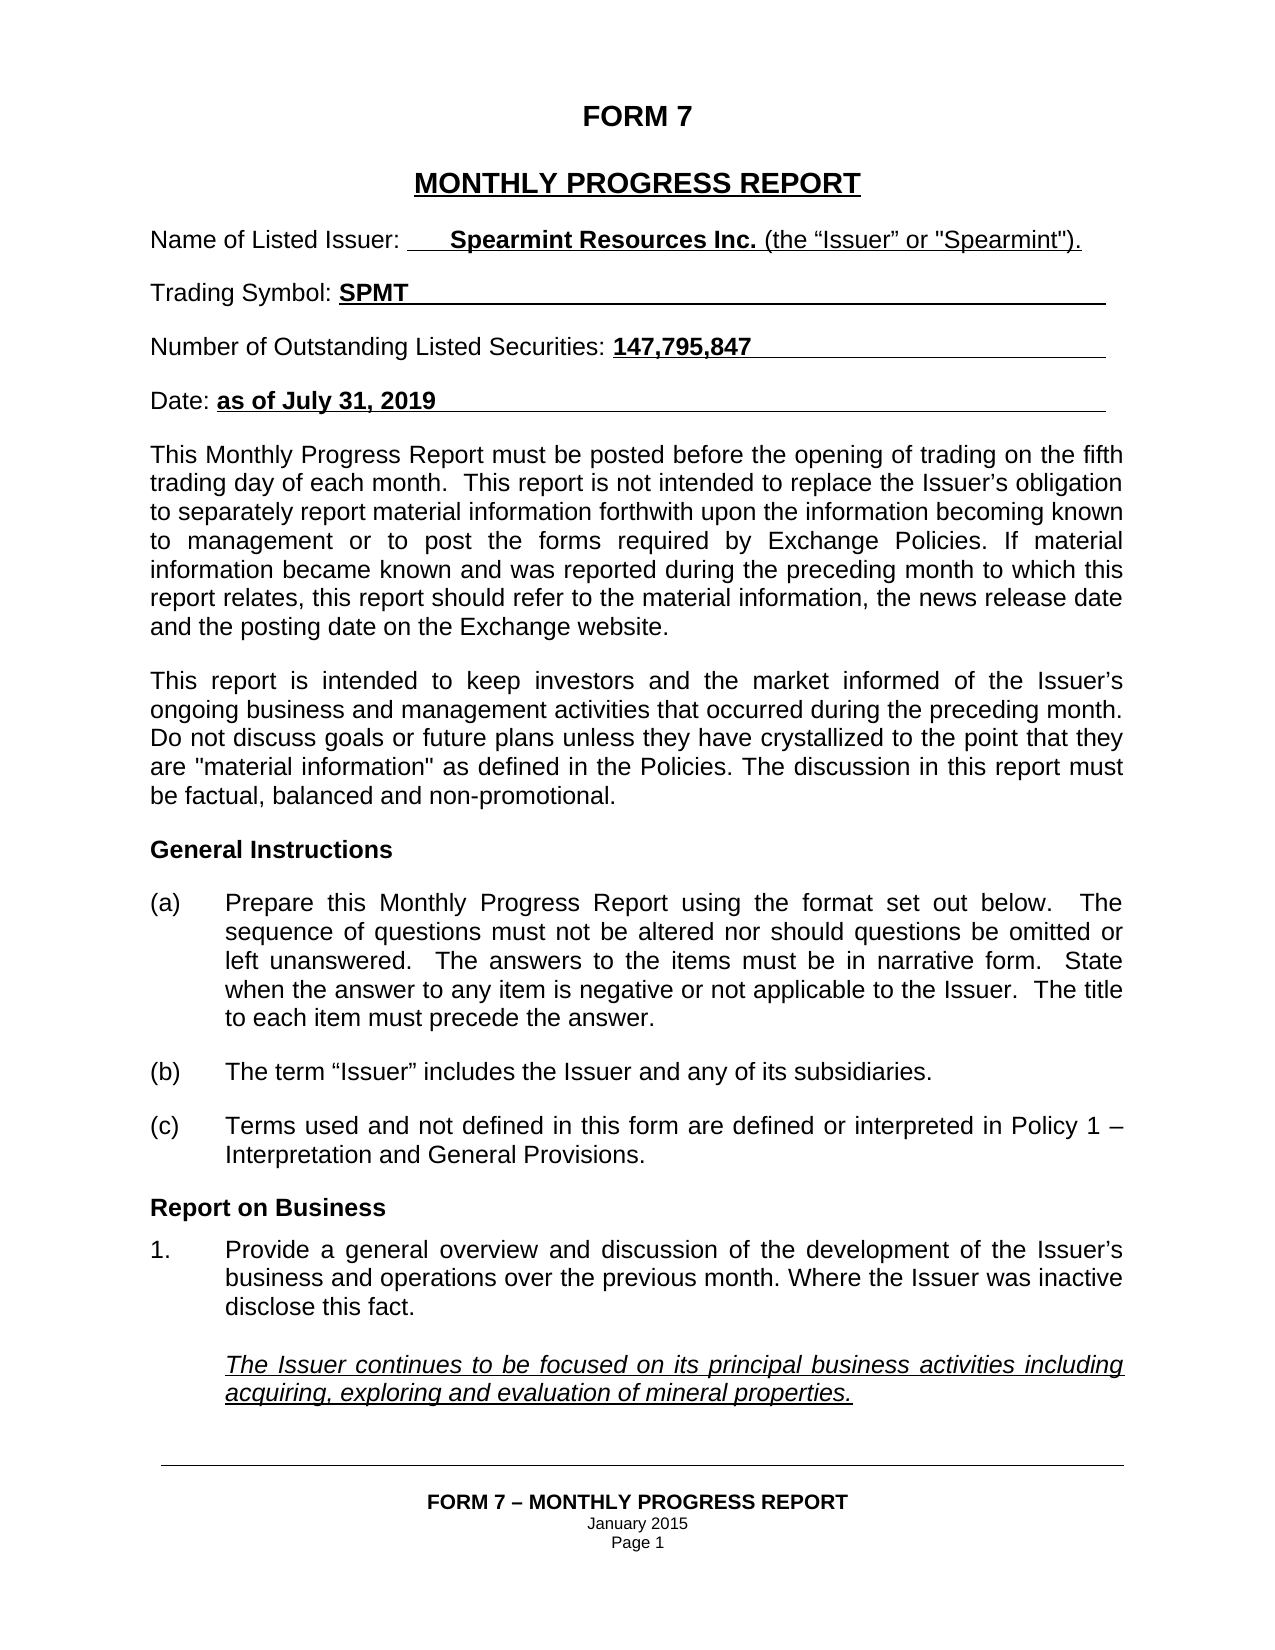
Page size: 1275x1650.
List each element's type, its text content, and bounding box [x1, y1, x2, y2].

title FORM 7 MONTHLY PROGRESS REPORT [150, 99, 1125, 200]
text General Instructions [150, 835, 1125, 863]
list The term “Issuer” includes the Issuer and any of its subsidiaries. [150, 1057, 1125, 1086]
text Date: as of July 31, 2019 [150, 386, 1125, 415]
text Number of Outstanding Listed Securities: 147,795,847 [150, 332, 1125, 361]
text The Issuer continues to be focused on its principal business activities including acquiring, exploring and evaluation of mineral properties. [225, 1350, 1125, 1375]
list Prepare this Monthly Progress Report using the format set out below. The sequence of questions must not be altered nor should questions be omitted or left unanswered. The answers to the items must be in narrative form. State when the answer to any item is negative or not applicable to the Issuer. The title to each item must precede the answer. [150, 888, 1125, 1032]
text Name of Listed Issuer: Spearmint Resources Inc. (the “Issuer” or "Spearmint"). [150, 225, 1125, 253]
text Trading Symbol: SPMT [150, 278, 1125, 307]
text The Issuer continues to be focused on its principal business activities including acquiring, exploring and evaluation of mineral properties. [225, 1376, 1125, 1407]
text This Monthly Progress Report must be posted before the opening of trading on the fifth trading day of each month. This report is not intended to replace the Issuer’s obligation to separately report material information forthwith upon the information becoming known to management or to post the forms required by Exchange Policies. If material information became known and was reported during the preceding month to which this report relates, this report should refer to the material information, the news release date and the posting date on the Exchange website. [150, 440, 1125, 641]
list Provide a general overview and discussion of the development of the Issuer’s business and operations over the previous month. Where the Issuer was inactive disclose this fact. [150, 1235, 1125, 1321]
text This report is intended to keep investors and the market informed of the Issuer’s ongoing business and management activities that occurred during the preceding month. Do not discuss goals or future plans unless they have crystallized to the point that they are "material information" as defined in the Policies. The discussion in this report must be factual, balanced and non-promotional. [150, 666, 1125, 810]
list Report on Business [150, 1193, 1125, 1222]
list Terms used and not defined in this form are defined or interpreted in Policy 1 – Interpretation and General Provisions. [150, 1111, 1125, 1168]
